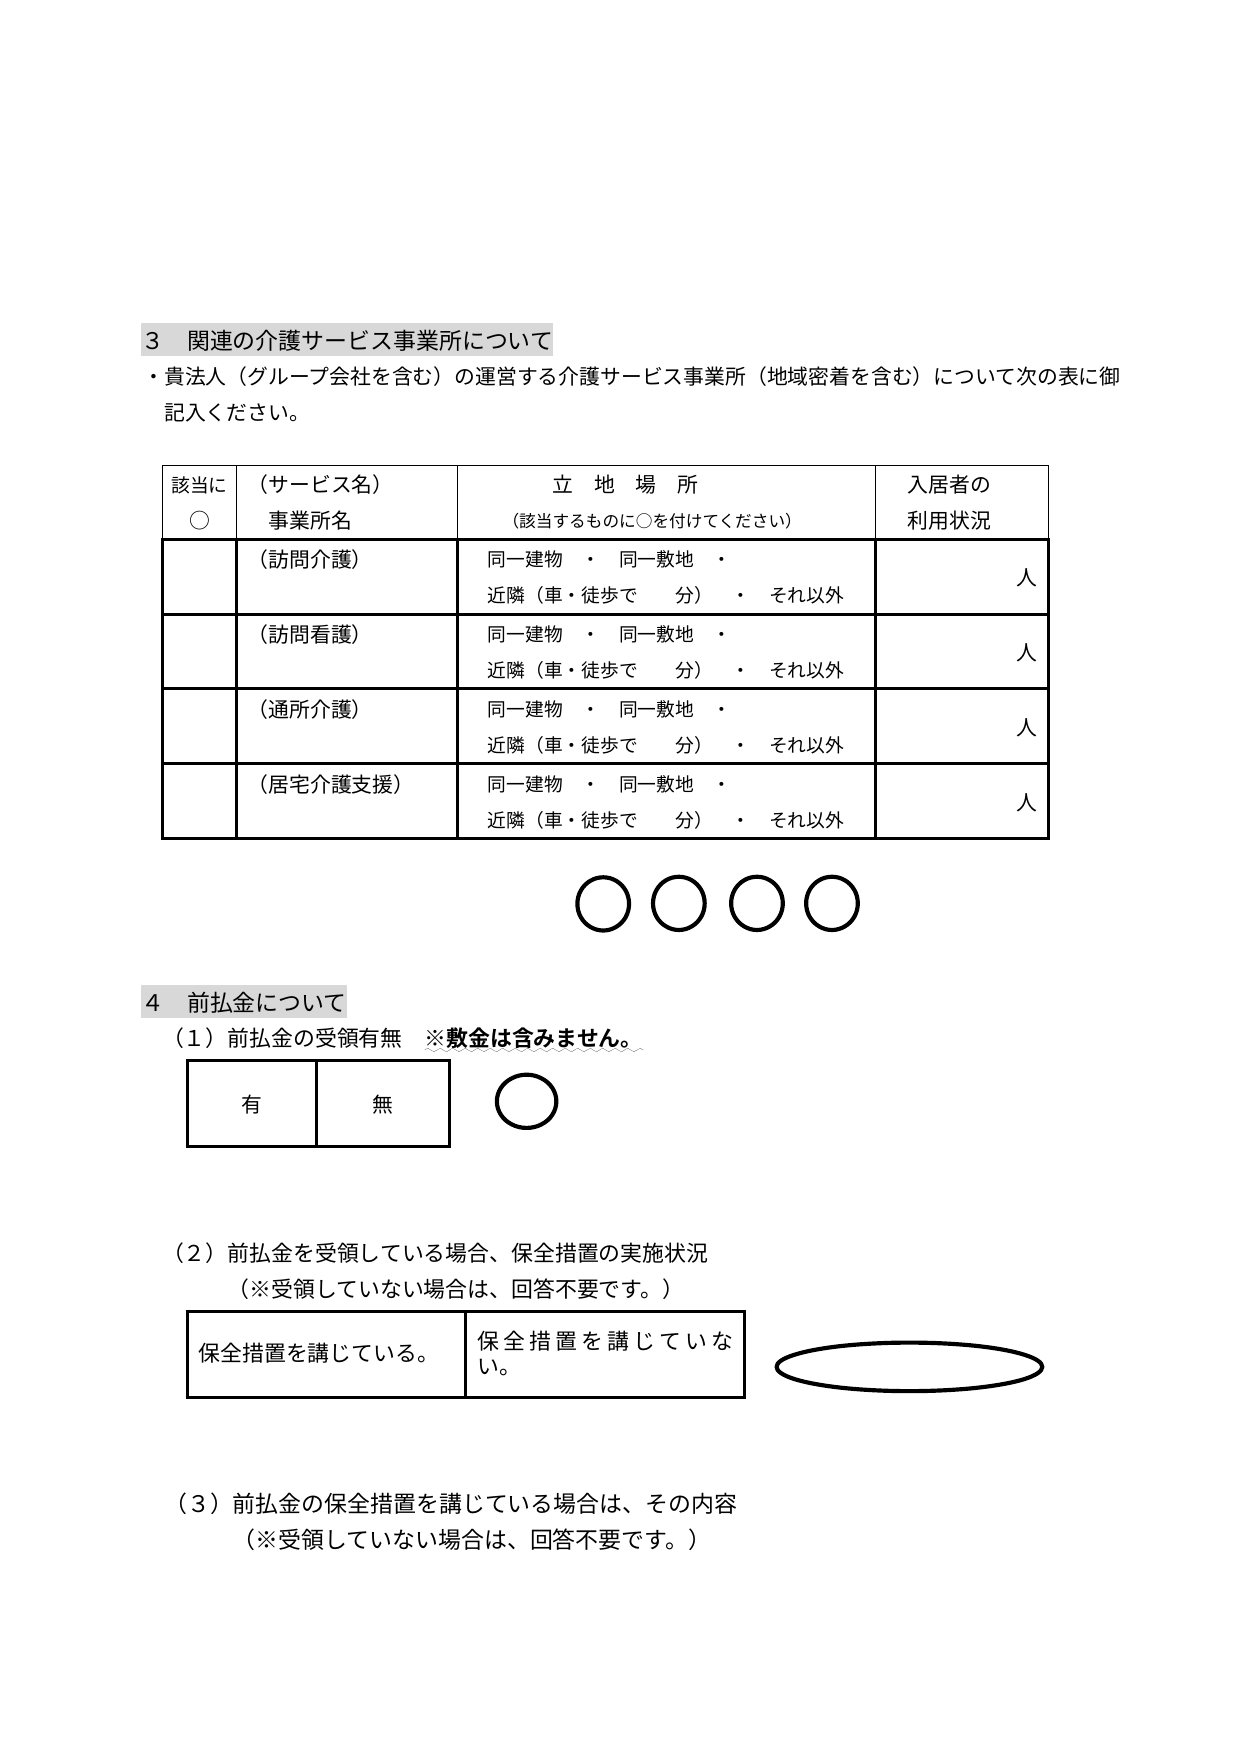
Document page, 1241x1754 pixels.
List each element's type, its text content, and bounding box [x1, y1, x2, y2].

table_cell 同一建物 ・ 同一敷地 ・ 近隣（車・徒歩で 分） ・ それ以外 [459, 765, 874, 837]
text （※受領していない場合は、回答不要です。） [118, 1270, 1122, 1306]
text （３）前払金の保全措置を講じている場合は、その内容 [118, 1485, 1122, 1521]
table_cell [164, 541, 235, 612]
text ４ 前払金について [118, 983, 1122, 1019]
text ３ 関連の介護サービス事業所について [118, 322, 1122, 357]
table_header 入居者の 利用状況 [876, 466, 1048, 538]
text （２）前払金を受領している場合、保全措置の実施状況 [118, 1234, 1122, 1270]
table_cell [164, 690, 235, 762]
table_cell （訪問看護） [238, 616, 456, 687]
table_header 該当に○ [163, 466, 236, 538]
table_cell 人 [877, 765, 1047, 837]
table_cell 人 [877, 616, 1047, 687]
table_header 立 地 場 所 （該当するものに○を付けてください） [458, 466, 875, 538]
table_header 保全措置を講じていない。 [467, 1313, 743, 1396]
table_cell 人 [877, 541, 1047, 612]
text （※受領していない場合は、回答不要です。） [118, 1521, 1122, 1557]
table_header 保全措置を講じている。 [189, 1313, 464, 1396]
text ・貴法人（グループ会社を含む）の運営する介護サービス事業所（地域密着を含む）について次の表に御記入ください。 [143, 357, 1122, 429]
table_header 無 [318, 1062, 448, 1145]
table_cell （訪問介護） [238, 541, 456, 612]
table_cell 同一建物 ・ 同一敷地 ・ 近隣（車・徒歩で 分） ・ それ以外 [459, 690, 874, 762]
text （１）前払金の受領有無 ※敷金は含みません。 [118, 1019, 1122, 1055]
table_cell 同一建物 ・ 同一敷地 ・ 近隣（車・徒歩で 分） ・ それ以外 [459, 616, 874, 687]
table_cell 同一建物 ・ 同一敷地 ・ 近隣（車・徒歩で 分） ・ それ以外 [459, 541, 874, 612]
table_header （サービス名） 事業所名 [237, 466, 457, 538]
table_cell [164, 616, 235, 687]
table_cell （居宅介護支援） [238, 765, 456, 837]
table_cell 人 [877, 690, 1047, 762]
table_header 有 [189, 1062, 315, 1145]
table_cell （通所介護） [238, 690, 456, 762]
table_cell [164, 765, 235, 837]
